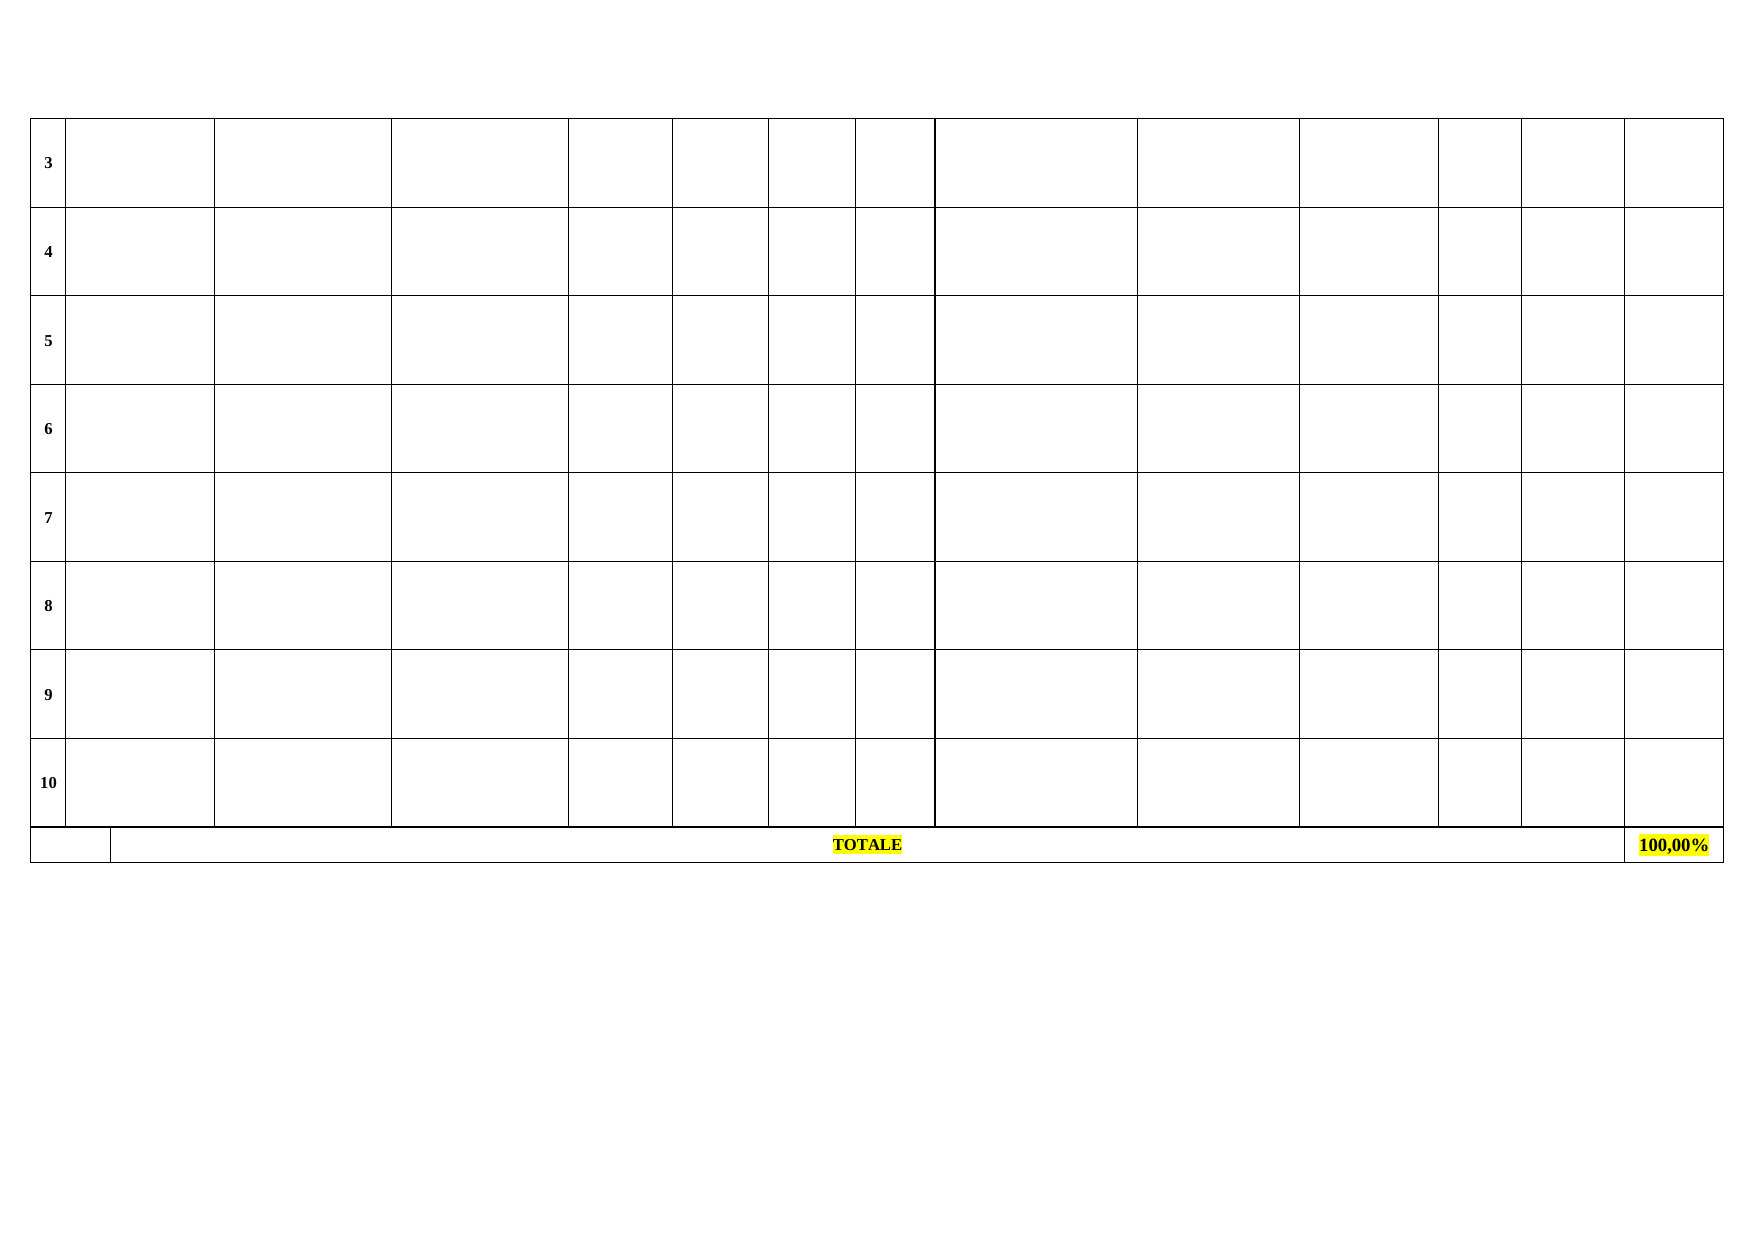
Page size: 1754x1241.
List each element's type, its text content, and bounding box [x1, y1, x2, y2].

table_cell [856, 208, 934, 295]
table_cell [1138, 650, 1299, 738]
table_cell [66, 739, 214, 826]
table_cell [856, 385, 934, 472]
table_cell [215, 473, 391, 561]
table_cell 100,00% [1625, 828, 1723, 862]
table_cell [66, 119, 214, 207]
table_cell [1439, 473, 1521, 561]
table_cell [936, 562, 1137, 649]
table_cell [1138, 119, 1299, 207]
table_cell [1138, 208, 1299, 295]
table_cell [673, 385, 768, 472]
table_cell 8 [31, 562, 65, 649]
table_cell [215, 650, 391, 738]
table_cell [936, 650, 1137, 738]
table_cell TOTALE [111, 828, 1624, 862]
table_cell [856, 296, 934, 384]
table_cell [1300, 208, 1438, 295]
table_cell [1300, 385, 1438, 472]
table_cell [1138, 385, 1299, 472]
table_cell [66, 208, 214, 295]
table_cell [1300, 296, 1438, 384]
table_cell [769, 296, 855, 384]
table_cell [392, 473, 568, 561]
table_cell 10 [31, 739, 65, 826]
table_cell [569, 208, 672, 295]
table_cell [673, 739, 768, 826]
table_cell [66, 385, 214, 472]
table_cell [392, 208, 568, 295]
table_cell [392, 385, 568, 472]
table_cell [215, 562, 391, 649]
table_cell [1439, 385, 1521, 472]
table_cell [1300, 650, 1438, 738]
table_cell [1625, 739, 1723, 826]
table_cell [1625, 208, 1723, 295]
table_cell [569, 650, 672, 738]
table_cell [936, 119, 1137, 207]
table_cell [936, 473, 1137, 561]
table_cell [392, 296, 568, 384]
table_cell [1138, 562, 1299, 649]
table_cell 3 [31, 119, 65, 207]
table_cell [1625, 562, 1723, 649]
table_cell [1300, 562, 1438, 649]
table_cell [215, 296, 391, 384]
table_cell [392, 562, 568, 649]
table_cell [856, 473, 934, 561]
table_cell [1625, 385, 1723, 472]
table_cell [769, 119, 855, 207]
table_cell [856, 650, 934, 738]
table_cell 6 [31, 385, 65, 472]
table_cell [1300, 473, 1438, 561]
table_cell [215, 119, 391, 207]
table_cell [215, 208, 391, 295]
table_cell [673, 119, 768, 207]
table_cell [769, 208, 855, 295]
table_cell [569, 385, 672, 472]
table_cell [936, 208, 1137, 295]
table_cell 5 [31, 296, 65, 384]
table_cell [1522, 739, 1624, 826]
table_cell [673, 562, 768, 649]
table_cell [569, 473, 672, 561]
table_cell [1625, 119, 1723, 207]
table_cell [1138, 473, 1299, 561]
table_cell [769, 650, 855, 738]
table_cell [769, 739, 855, 826]
table_cell [769, 473, 855, 561]
table_cell [1439, 650, 1521, 738]
table_cell [856, 119, 934, 207]
table_cell [769, 385, 855, 472]
table_cell [673, 208, 768, 295]
table_cell [66, 650, 214, 738]
table_cell [1625, 296, 1723, 384]
table_cell [392, 119, 568, 207]
table_cell [769, 562, 855, 649]
table_cell 4 [31, 208, 65, 295]
table_cell [1300, 739, 1438, 826]
table_cell [569, 296, 672, 384]
table_cell [569, 562, 672, 649]
table_cell [1522, 385, 1624, 472]
table_cell [215, 385, 391, 472]
table_cell [936, 739, 1137, 826]
table_cell [1522, 562, 1624, 649]
table_cell 7 [31, 473, 65, 561]
table_cell [1300, 119, 1438, 207]
table_cell [569, 739, 672, 826]
table_cell [856, 739, 934, 826]
table_cell [1439, 562, 1521, 649]
table_cell [1522, 650, 1624, 738]
table_cell [1625, 473, 1723, 561]
table_cell [1138, 739, 1299, 826]
table_cell [215, 739, 391, 826]
table_cell [1625, 650, 1723, 738]
table_cell [1522, 296, 1624, 384]
table_cell [569, 119, 672, 207]
table_cell [1439, 296, 1521, 384]
table_cell [1439, 119, 1521, 207]
table_cell [1522, 119, 1624, 207]
table_cell [66, 562, 214, 649]
table_cell [392, 650, 568, 738]
table_cell [936, 296, 1137, 384]
table_cell [936, 385, 1137, 472]
table_cell [66, 473, 214, 561]
table_cell [392, 739, 568, 826]
table_cell 9 [31, 650, 65, 738]
table_cell [31, 828, 110, 862]
table_cell [856, 562, 934, 649]
table_cell [1138, 296, 1299, 384]
table_cell [673, 650, 768, 738]
table_cell [673, 473, 768, 561]
table_cell [1439, 739, 1521, 826]
table_cell [66, 296, 214, 384]
table_cell [673, 296, 768, 384]
table_cell [1439, 208, 1521, 295]
table_cell [1522, 473, 1624, 561]
table_cell [1522, 208, 1624, 295]
